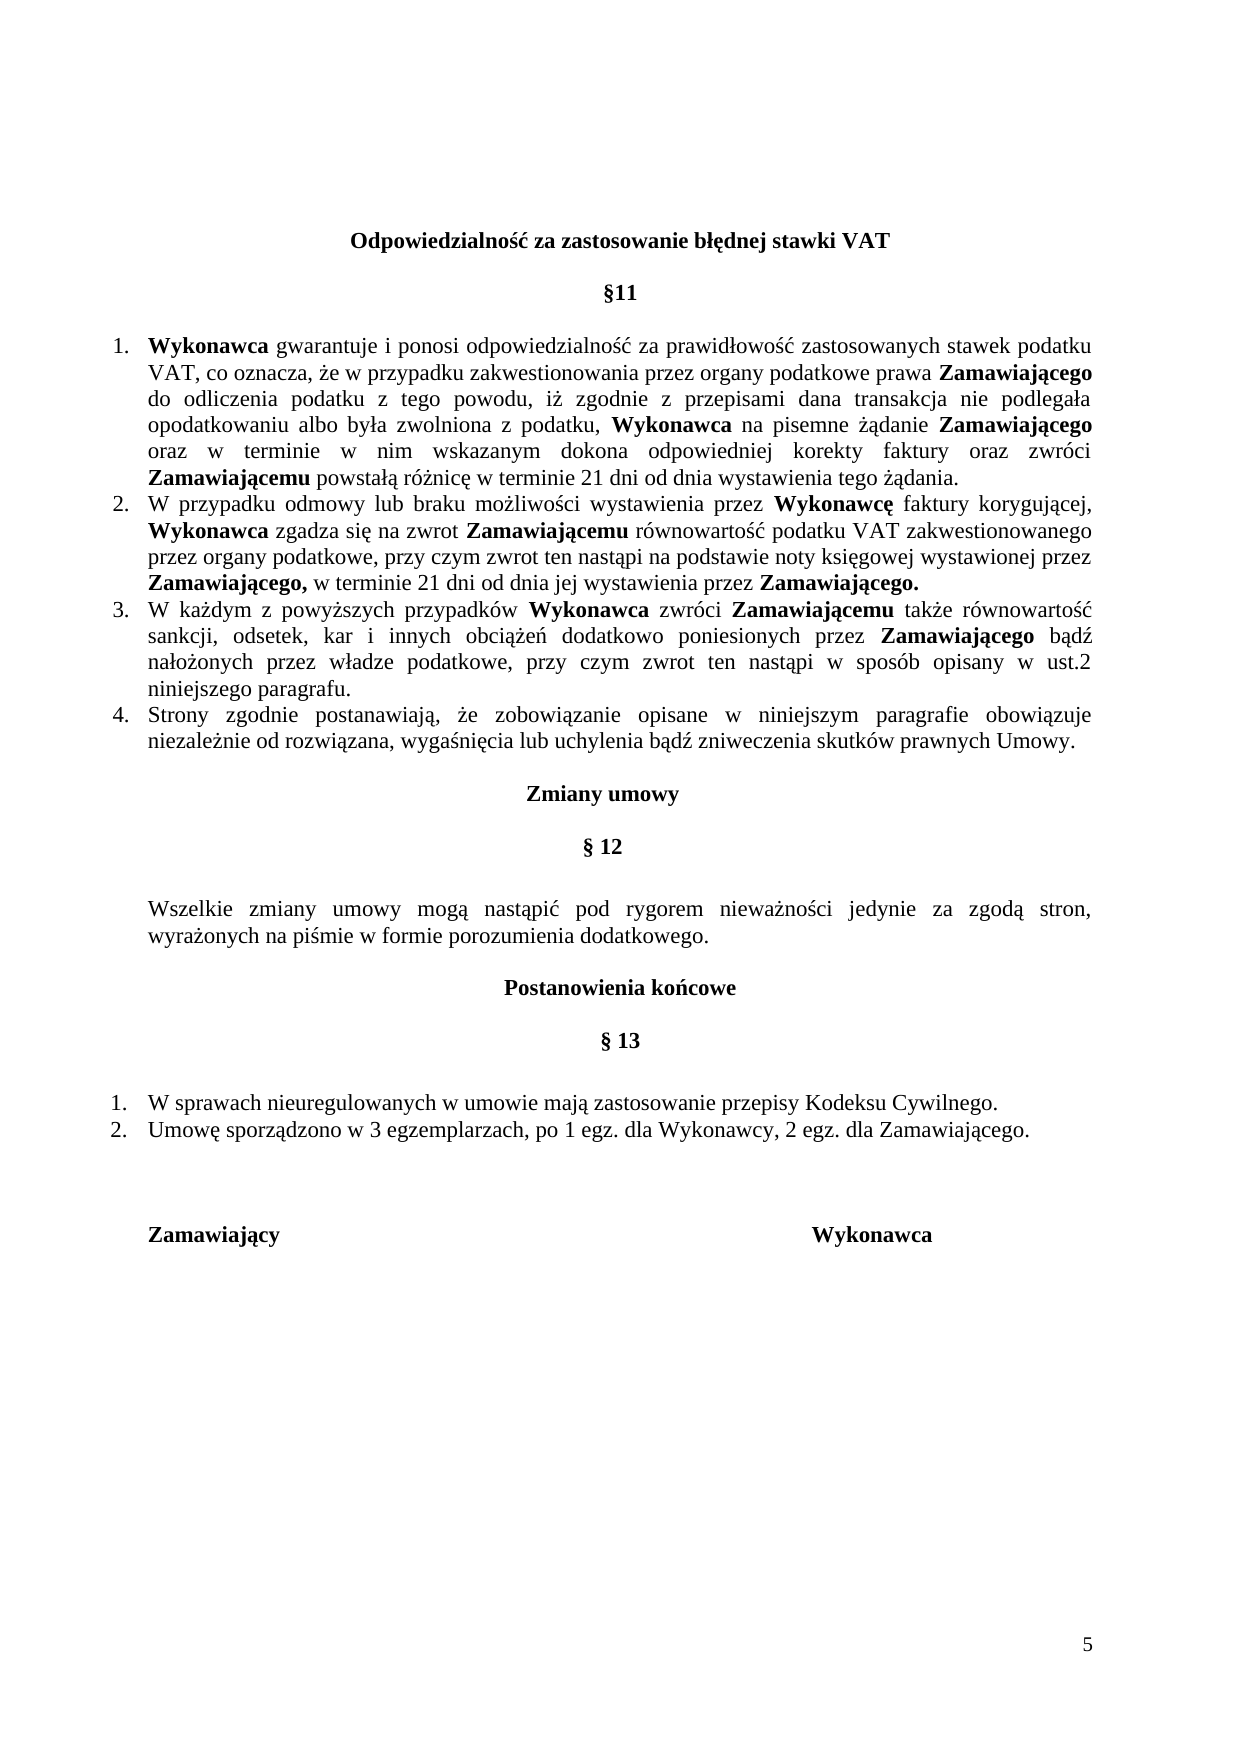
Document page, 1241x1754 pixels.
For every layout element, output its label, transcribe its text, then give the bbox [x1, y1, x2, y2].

list Wykonawca gwarantuje i ponosi odpowiedzialność za prawidłowość zastosowanych stawek podatku VAT, co oznacza, że w przypadku zakwestionowania przez organy podatkowe prawa Zamawiającego do odliczenia podatku z tego powodu, iż zgodnie z przepisami dana transakcja nie podlegała opodatkowaniu albo była zwolniona z podatku, Wykonawca na pisemne żądanie Zamawiającego oraz w terminie w nim wskazanym dokona odpowiedniej korekty faktury oraz zwróci Zamawiającemu powstałą różnicę w terminie 21 dni od dnia wystawienia tego żądania. [112, 332, 1092, 490]
list W przypadku odmowy lub braku możliwości wystawienia przez Wykonawcę faktury korygującej, Wykonawca zgadza się na zwrot Zamawiającemu równowartość podatku VAT zakwestionowanego przez organy podatkowe, przy czym zwrot ten nastąpi na podstawie noty księgowej wystawionej przez Zamawiającego, w terminie 21 dni od dnia jej wystawienia przez Zamawiającego. [112, 490, 1092, 596]
text Postanowienia końcowe [148, 974, 1092, 1001]
text Zamawiający Wykonawca [148, 1221, 1092, 1248]
list Strony zgodnie postanawiają, że zobowiązanie opisane w niniejszym paragrafie obowiązuje niezależnie od rozwiązana, wygaśnięcia lub uchylenia bądź zniweczenia skutków prawnych Umowy. [112, 701, 1092, 754]
subtitle Umowę sporządzono w 3 egzemplarzach, po 1 egz. dla Wykonawcy, 2 egz. dla Zamawiającego. [110, 1116, 1092, 1142]
subtitle § 13 [148, 1027, 1092, 1053]
text §11 [148, 279, 1092, 306]
text Zmiany umowy [112, 780, 1092, 807]
subtitle W sprawach nieuregulowanych w umowie mają zastosowanie przepisy Kodeksu Cywilnego. [110, 1089, 1092, 1116]
list W każdym z powyższych przypadków Wykonawca zwróci Zamawiającemu także równowartość sankcji, odsetek, kar i innych obciążeń dodatkowo poniesionych przez Zamawiającego bądź nałożonych przez władze podatkowe, przy czym zwrot ten nastąpi w sposób opisany w ust.2 niniejszego paragrafu. [112, 596, 1092, 701]
subtitle Wszelkie zmiany umowy mogą nastąpić pod rygorem nieważności jedynie za zgodą stron, wyrażonych na piśmie w formie porozumienia dodatkowego. [148, 895, 1092, 948]
text Odpowiedzialność za zastosowanie błędnej stawki VAT [148, 227, 1092, 253]
subtitle § 12 [112, 833, 1092, 859]
